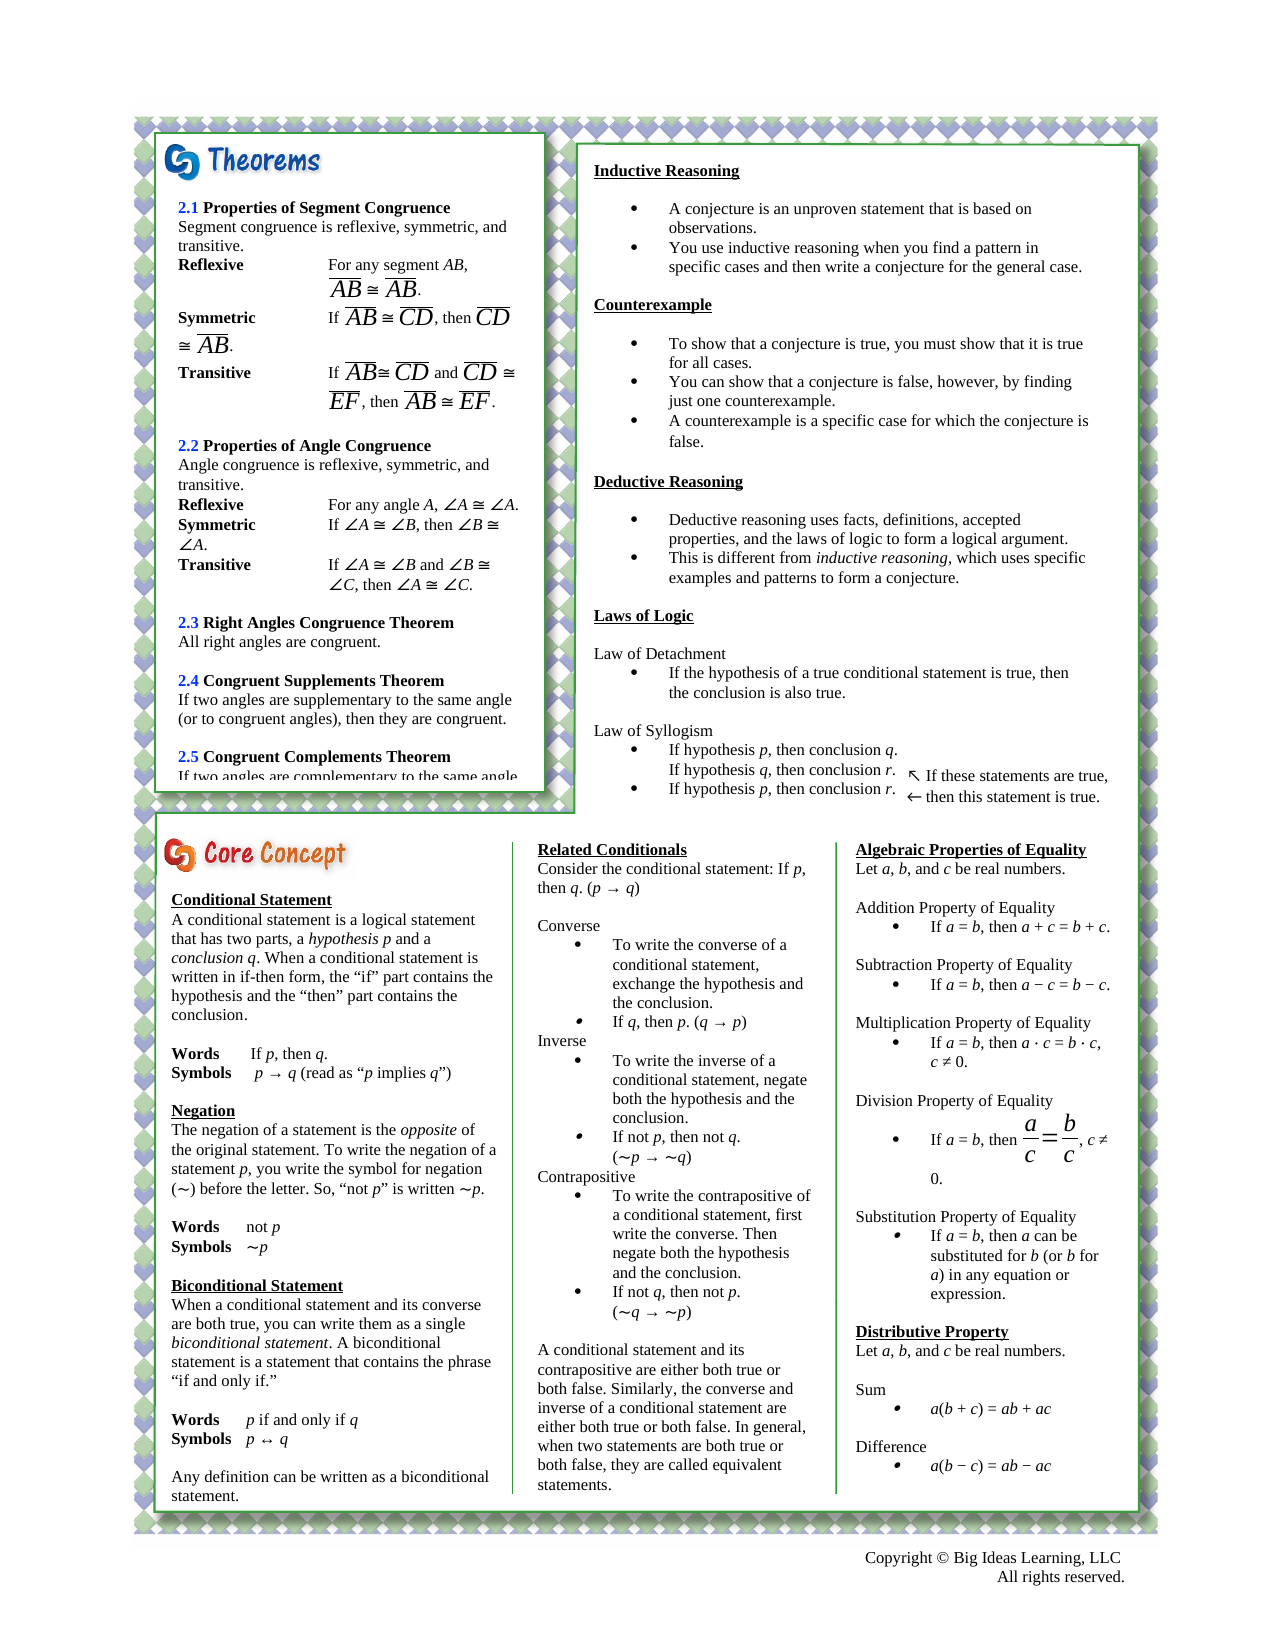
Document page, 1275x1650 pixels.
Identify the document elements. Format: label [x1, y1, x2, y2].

picture [131, 101, 1161, 1548]
